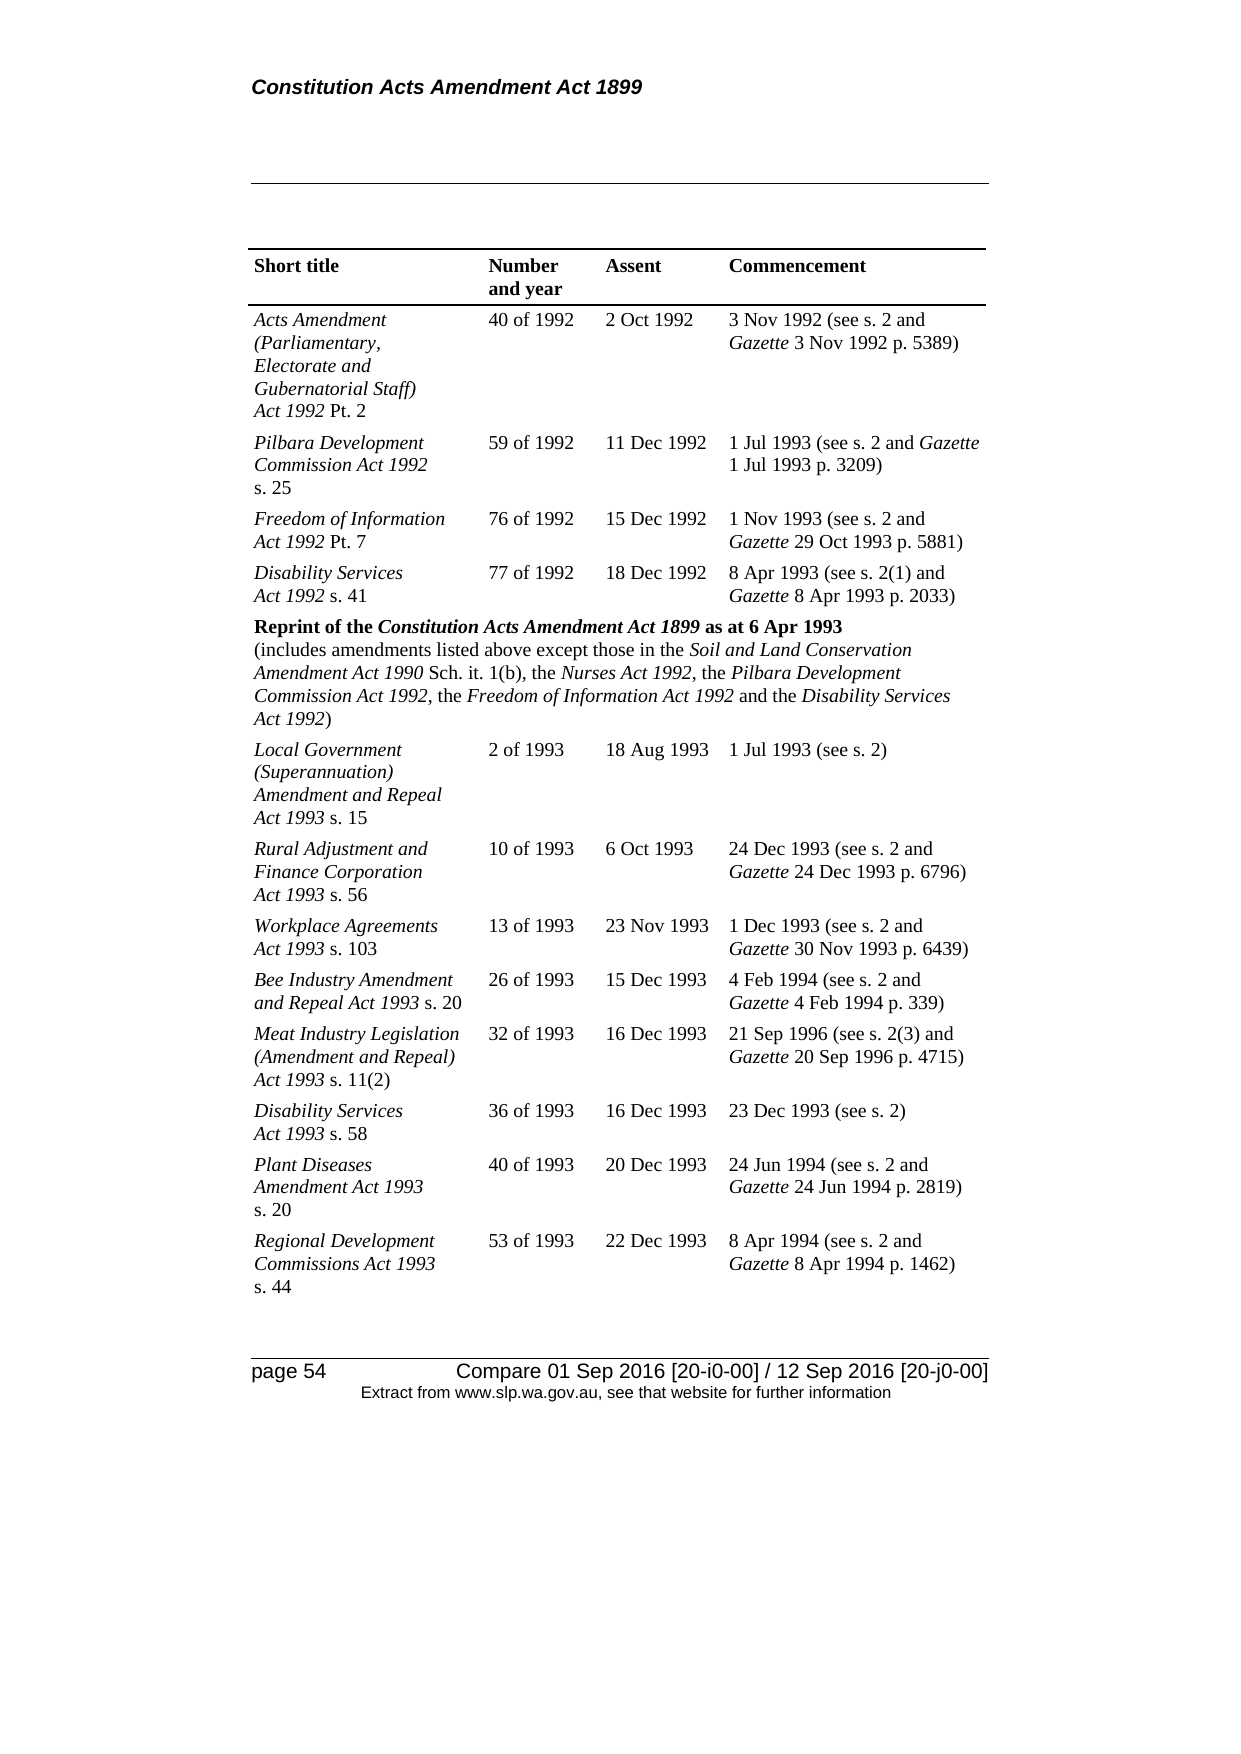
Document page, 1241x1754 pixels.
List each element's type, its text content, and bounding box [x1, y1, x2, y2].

table_cell 18 Dec 1992 [600, 557, 723, 611]
table_cell 11 Dec 1992 [600, 426, 723, 503]
table_cell Disability Services Act 1993 s. 58 [248, 1095, 482, 1148]
table_cell 53 of 1993 [483, 1225, 599, 1302]
table_cell 77 of 1992 [483, 557, 599, 611]
table_cell 15 Dec 1993 [600, 964, 723, 1018]
table_cell 4 Feb 1994 (see s. 2 and Gazette 4 Feb 1994 p. 339) [723, 964, 986, 1018]
table_cell 23 Dec 1993 (see s. 2) [723, 1095, 986, 1148]
table_cell 1 Jul 1993 (see s. 2) [723, 734, 986, 833]
table_header Number and year [483, 250, 599, 304]
table_cell Plant Diseases Amendment Act 1993 s. 20 [248, 1149, 482, 1225]
table_cell 24 Jun 1994 (see s. 2 and Gazette 24 Jun 1994 p. 2819) [723, 1149, 986, 1225]
table_cell 8 Apr 1993 (see s. 2(1) and Gazette 8 Apr 1993 p. 2033) [723, 557, 986, 611]
table_cell 2 Oct 1992 [600, 306, 723, 426]
table_cell 2 of 1993 [483, 734, 599, 833]
table_cell 10 of 1993 [483, 833, 599, 910]
table_cell Bee Industry Amendment and Repeal Act 1993 s. 20 [248, 964, 482, 1018]
table_cell Local Government (Superannuation) Amendment and Repeal Act 1993 s. 15 [248, 734, 482, 833]
table_cell 13 of 1993 [483, 910, 599, 964]
table_cell 40 of 1992 [483, 306, 599, 426]
table_cell 8 Apr 1994 (see s. 2 and Gazette 8 Apr 1994 p. 1462) [723, 1225, 986, 1302]
table_cell 32 of 1993 [483, 1018, 599, 1094]
table_cell Regional Development Commissions Act 1993 s. 44 [248, 1225, 482, 1302]
table_cell Disability Services Act 1992 s. 41 [248, 557, 482, 611]
table_cell 18 Aug 1993 [600, 734, 723, 833]
table_cell Acts Amendment (Parliamentary, Electorate and Gubernatorial Staff) Act 1992 Pt. 2 [248, 306, 482, 426]
table_cell Reprint of the Constitution Acts Amendment Act 1899 as at 6 Apr 1993 (includes amendments listed above except those in the Soil and Land Conservation Amendment Act 1990 Sch. it. 1(b), the Nurses Act 1992, the Pilbara Development Commission Act 1992, the Freedom of Information Act 1992 and the Disability Services Act 1992) [248, 611, 986, 733]
table_cell 23 Nov 1993 [600, 910, 723, 964]
table_cell 16 Dec 1993 [600, 1018, 723, 1094]
table_cell 24 Dec 1993 (see s. 2 and Gazette 24 Dec 1993 p. 6796) [723, 833, 986, 910]
table_cell Pilbara Development Commission Act 1992 s. 25 [248, 426, 482, 503]
table_cell 1 Dec 1993 (see s. 2 and Gazette 30 Nov 1993 p. 6439) [723, 910, 986, 964]
table_cell Workplace Agreements Act 1993 s. 103 [248, 910, 482, 964]
table_cell 3 Nov 1992 (see s. 2 and Gazette 3 Nov 1992 p. 5389) [723, 306, 986, 426]
table_cell Freedom of Information Act 1992 Pt. 7 [248, 503, 482, 557]
table_cell 21 Sep 1996 (see s. 2(3) and Gazette 20 Sep 1996 p. 4715) [723, 1018, 986, 1094]
table_cell 6 Oct 1993 [600, 833, 723, 910]
table_cell Rural Adjustment and Finance Corporation Act 1993 s. 56 [248, 833, 482, 910]
table_cell 22 Dec 1993 [600, 1225, 723, 1302]
table_cell 1 Jul 1993 (see s. 2 and Gazette 1 Jul 1993 p. 3209) [723, 426, 986, 503]
table_cell 26 of 1993 [483, 964, 599, 1018]
table_cell 15 Dec 1992 [600, 503, 723, 557]
table_cell 36 of 1993 [483, 1095, 599, 1148]
table_header Assent [600, 250, 723, 304]
table_cell 16 Dec 1993 [600, 1095, 723, 1148]
table_cell 20 Dec 1993 [600, 1149, 723, 1225]
table_cell 1 Nov 1993 (see s. 2 and Gazette 29 Oct 1993 p. 5881) [723, 503, 986, 557]
table_cell 40 of 1993 [483, 1149, 599, 1225]
table_cell 59 of 1992 [483, 426, 599, 503]
table_header Short title [248, 250, 482, 304]
table_cell Meat Industry Legislation (Amendment and Repeal) Act 1993 s. 11(2) [248, 1018, 482, 1094]
table_cell 76 of 1992 [483, 503, 599, 557]
table_header Commencement [723, 250, 986, 304]
